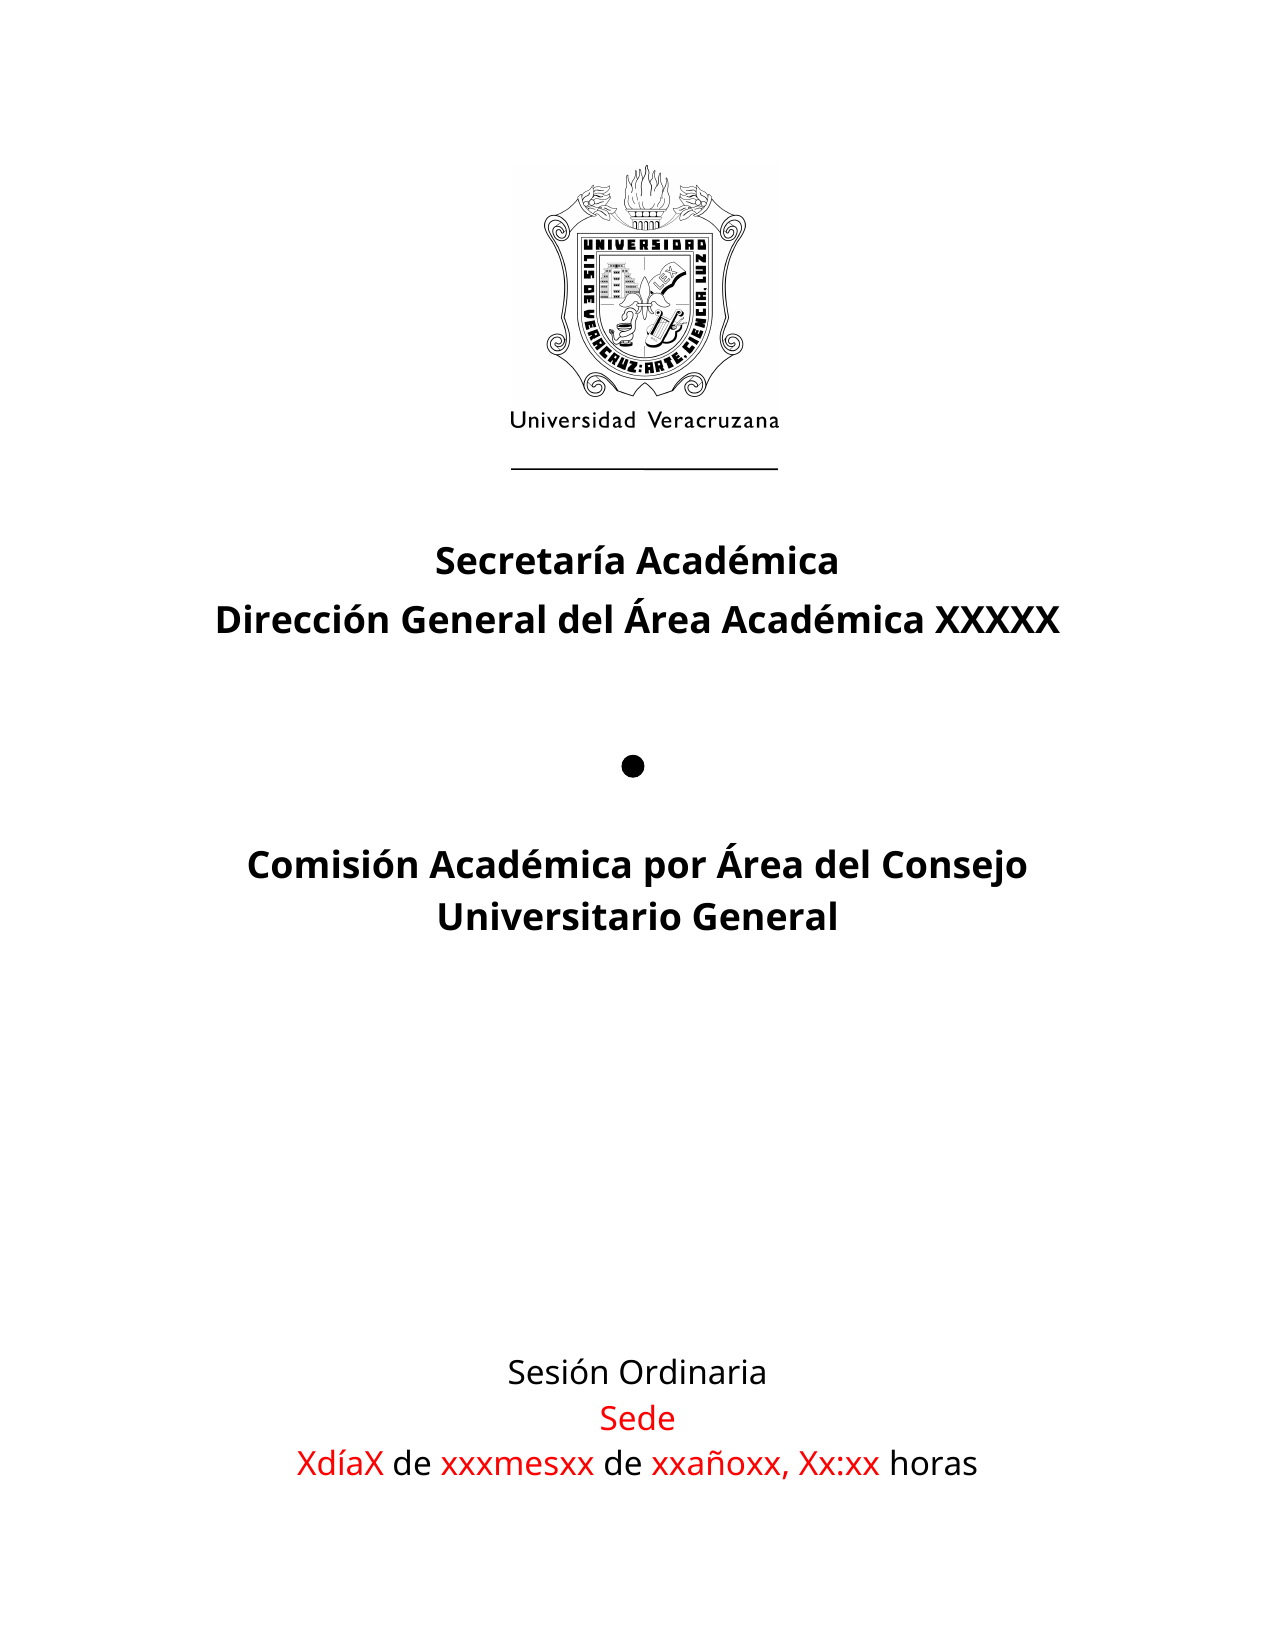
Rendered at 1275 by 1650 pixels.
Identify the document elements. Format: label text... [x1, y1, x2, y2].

text Comisión Académica por Área del Consejo Universitario General [177, 839, 1098, 941]
text Dirección General del Área Académica XXXXX [177, 593, 1098, 644]
text Sede [177, 1394, 1098, 1440]
text XdíaX de xxxmesxx de xxañoxx, Xx:xx horas [177, 1440, 1098, 1485]
text Secretaría Académica [177, 534, 1098, 585]
text Sesión Ordinaria [177, 1349, 1098, 1394]
picture [511, 165, 779, 428]
